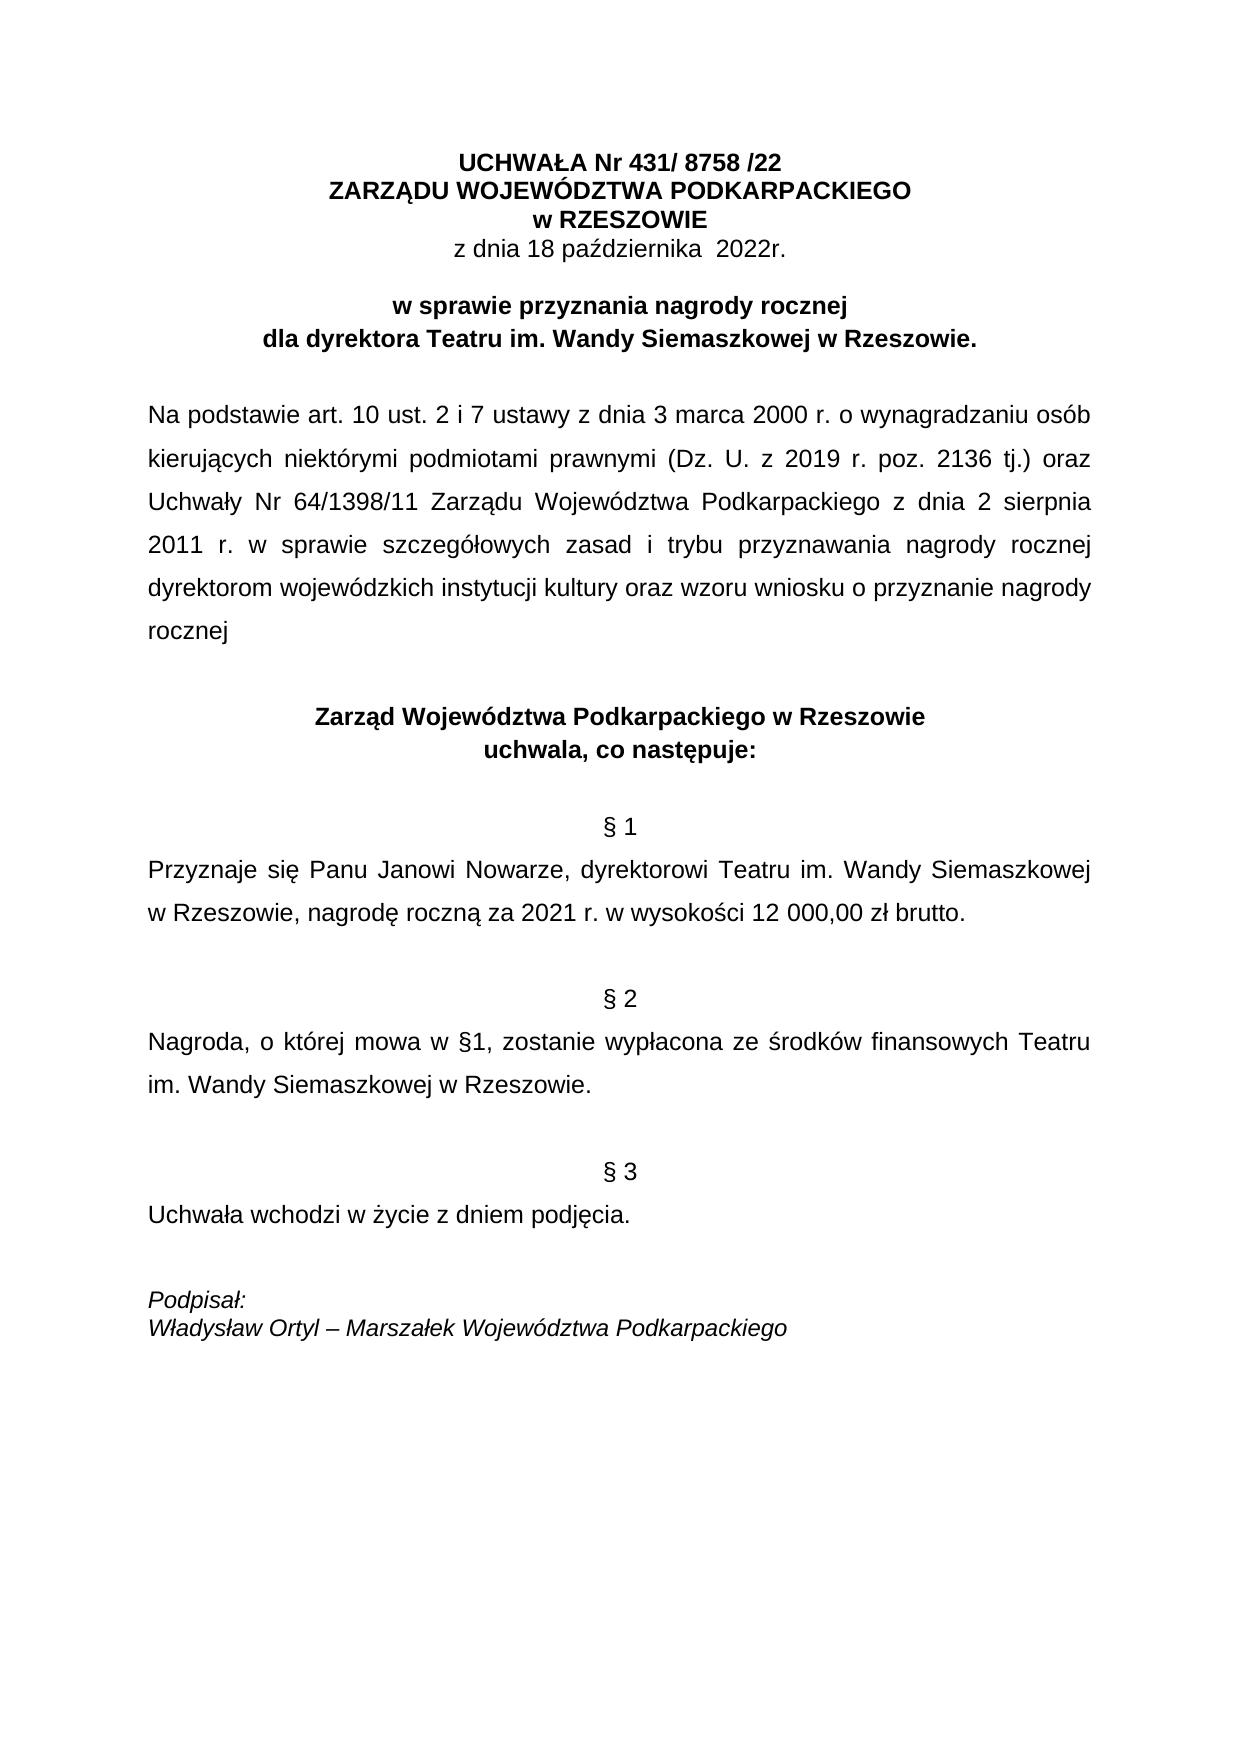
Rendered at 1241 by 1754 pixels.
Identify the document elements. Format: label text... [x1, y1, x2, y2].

text Nagroda, o której mowa w §1, zostanie wypłacona ze środków finansowych Teatru im. Wandy Siemaszkowej w Rzeszowie. [148, 1027, 1093, 1099]
text ZARZĄDU WOJEWÓDZTWA PODKARPACKIEGO [148, 176, 1093, 205]
text w RZESZOWIE [148, 205, 1093, 234]
text § 1 [148, 812, 1093, 840]
text UCHWAŁA Nr 431/ 8758 /22 [148, 148, 1093, 176]
text § 3 [148, 1157, 1093, 1185]
text Przyznaje się Panu Janowi Nowarze, dyrektorowi Teatru im. Wandy Siemaszkowej w Rzeszowie, nagrodę roczną za 2021 r. w wysokości 12 000,00 zł brutto. [148, 855, 1093, 927]
text Na podstawie art. 10 ust. 2 i 7 ustawy z dnia 3 marca 2000 r. o wynagradzaniu osób kierujących niektórymi podmiotami prawnymi (Dz. U. z 2019 r. poz. 2136 tj.) oraz Uchwały Nr 64/1398/11 Zarządu Województwa Podkarpackiego z dnia 2 sierpnia 2011 r. w sprawie szczegółowych zasad i trybu przyznawania nagrody rocznej dyrektorom wojewódzkich instytucji kultury oraz wzoru wniosku o przyznanie nagrody rocznej [148, 401, 1093, 645]
text Władysław Ortyl – Marszałek Województwa Podkarpackiego [148, 1313, 1093, 1341]
subtitle Zarząd Województwa Podkarpackiego w Rzeszowie [148, 702, 1093, 731]
text w sprawie przyznania nagrody rocznej [148, 291, 1093, 320]
text z dnia 18 października 2022r. [148, 234, 1093, 263]
text uchwala, co następuje: [148, 735, 1093, 764]
text Podpisał: [148, 1286, 1093, 1313]
text dla dyrektora Teatru im. Wandy Siemaszkowej w Rzeszowie. [148, 324, 1093, 353]
text § 2 [148, 984, 1093, 1013]
text Uchwała wchodzi w życie z dniem podjęcia. [148, 1200, 1093, 1228]
